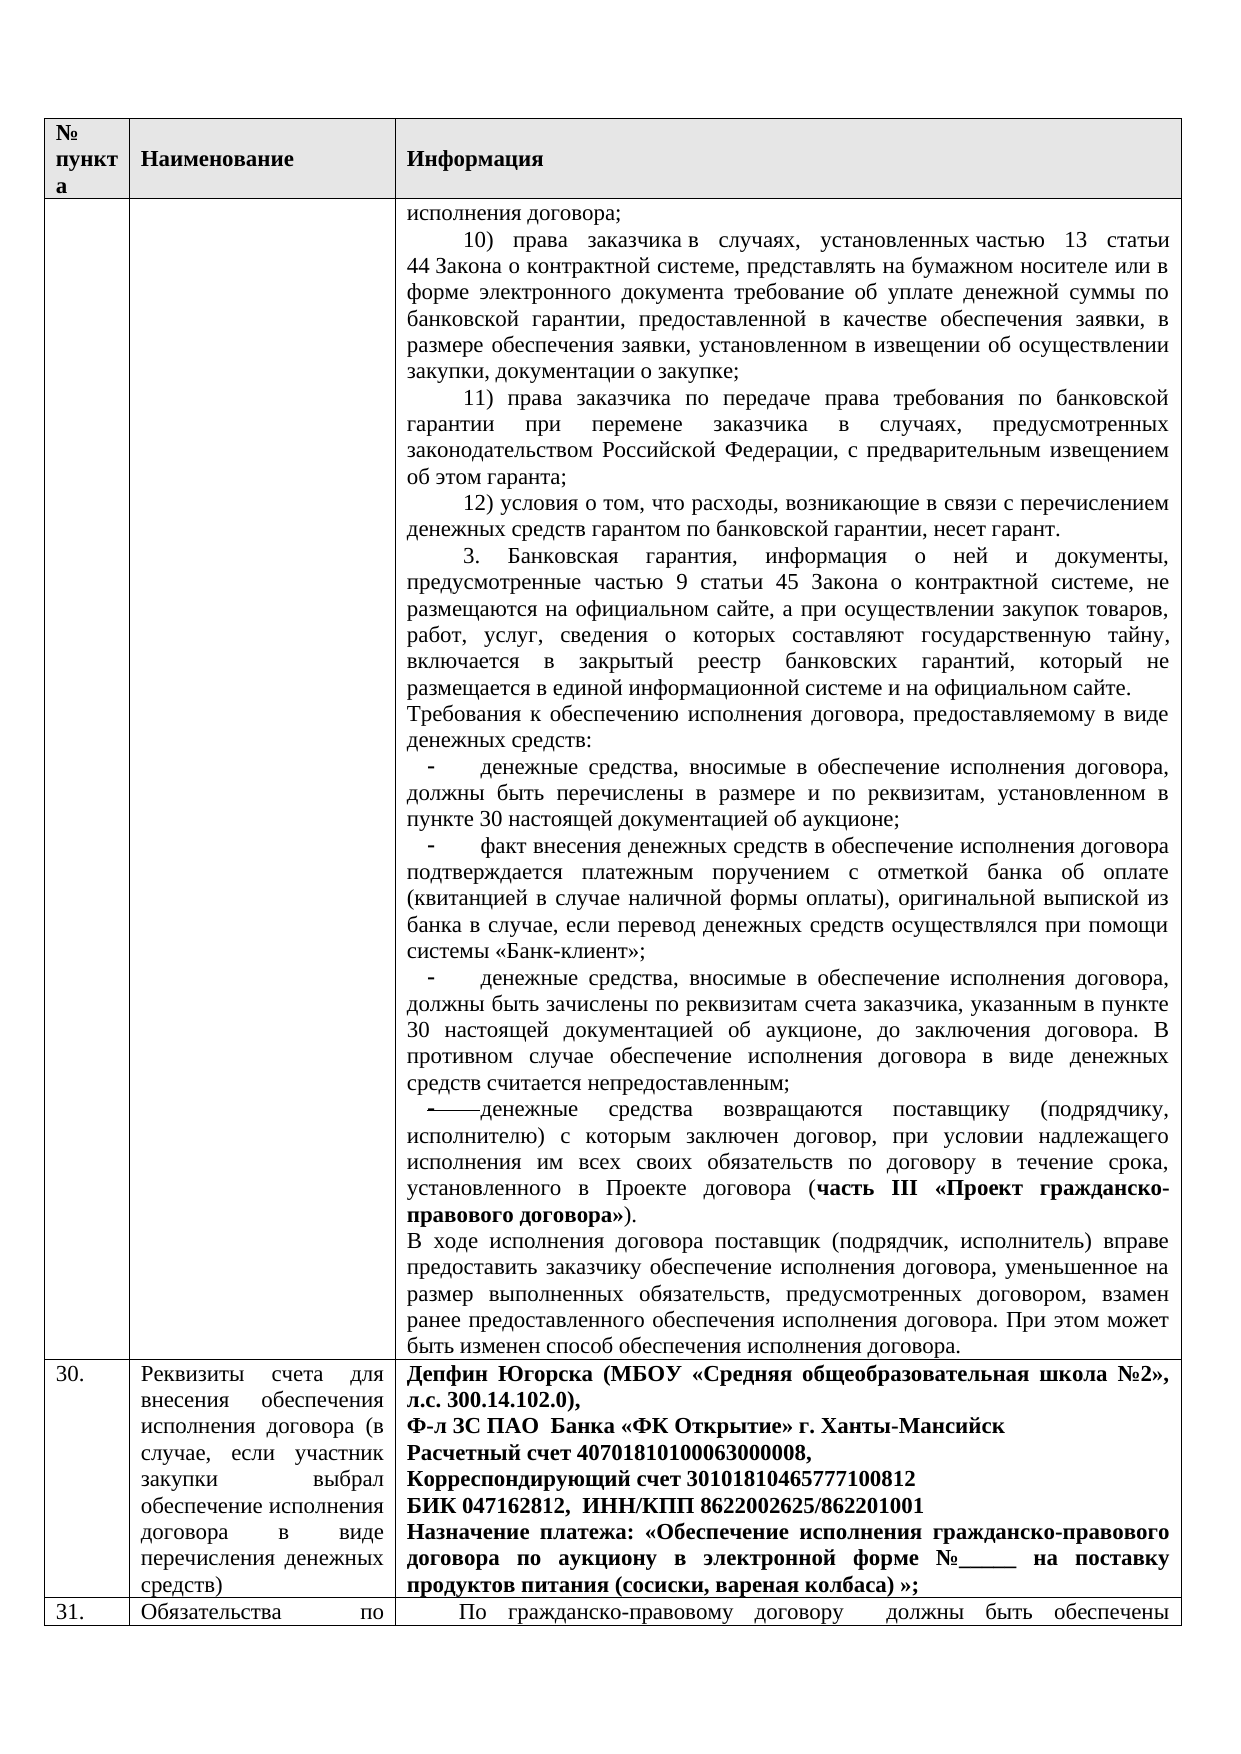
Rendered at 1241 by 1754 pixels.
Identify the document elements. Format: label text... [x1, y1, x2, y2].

table_cell Депфин Югорска (МБОУ «Средняя общеобразовательная школа №2», л.с. 300.14.102.0), Ф-л ЗС ПАО Банка «ФК Открытие» г. Ханты-Мансийск Расчетный счет 40701810100063000008, Корреспондирующий счет 30101810465777100812 БИК 047162812, ИНН/КПП 8622002625/862201001 Назначение платежа: «Обеспечение исполнения гражданско-правового договора по аукциону в электронной форме №_____ на поставку продуктов питания (сосиски, вареная колбаса) »; [396, 1360, 1181, 1597]
table_cell [45, 199, 129, 1359]
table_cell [396, 199, 1181, 1359]
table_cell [130, 199, 395, 1359]
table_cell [396, 1598, 1181, 1624]
table_header Наименование [130, 119, 395, 198]
table_cell [45, 1360, 129, 1597]
table_cell [45, 1598, 129, 1624]
table_header Информация [396, 119, 1181, 198]
table_cell Реквизиты счета для внесения обеспечения исполнения договора (в случае, если участник закупки выбрал обеспечение исполнения договора в виде перечисления денежных средств) [130, 1360, 395, 1597]
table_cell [130, 1598, 395, 1624]
table_header № пункта [45, 119, 129, 198]
